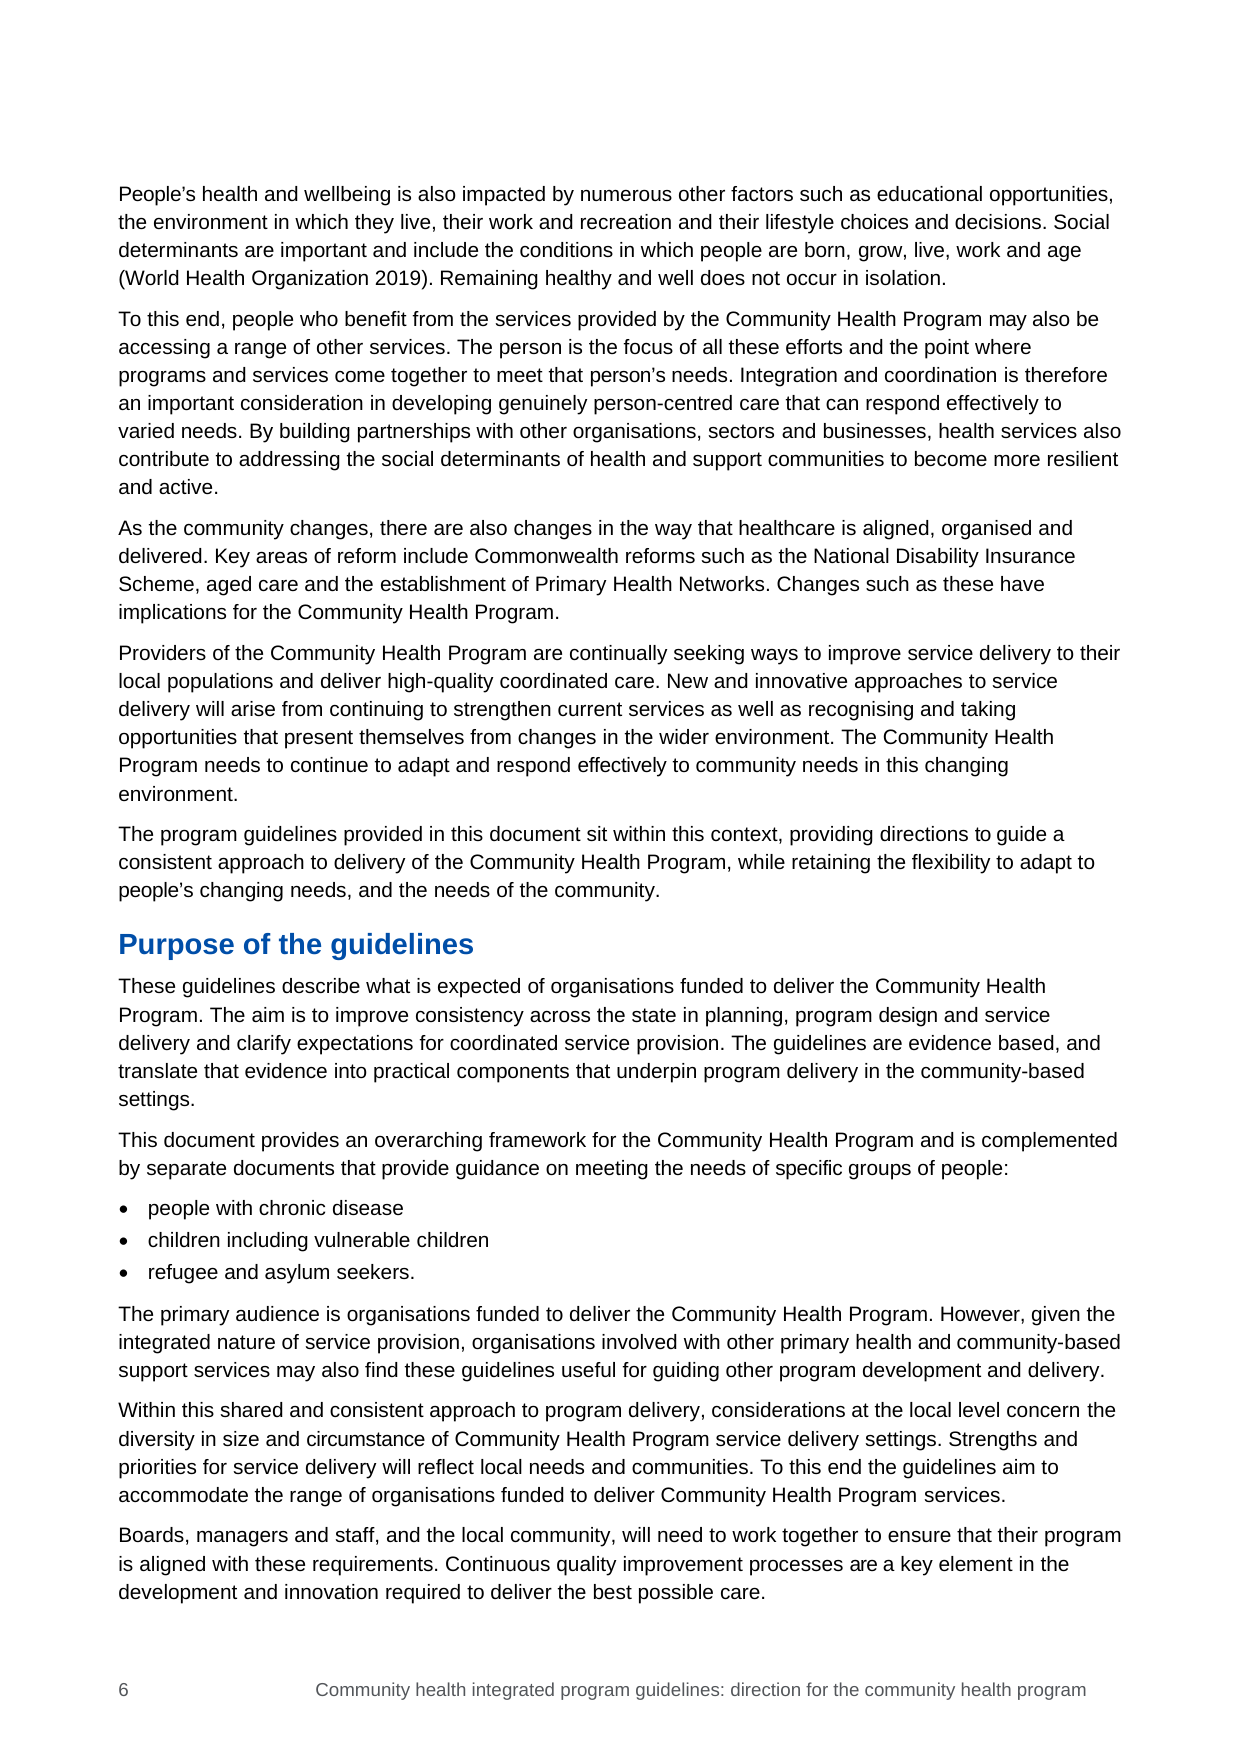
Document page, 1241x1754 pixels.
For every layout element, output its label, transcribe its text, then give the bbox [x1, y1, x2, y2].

text This document provides an overarching framework for the Community Health Program and is complemented by separate documents that provide guidance on meeting the needs of specific groups of people: [118, 1123, 1122, 1179]
text Boards, managers and staff, and the local community, will need to work together to ensure that their program is aligned with these requirements. Continuous quality improvement processes are a key element in the development and innovation required to deliver the best possible care. [118, 1519, 1122, 1603]
text The primary audience is organisations funded to deliver the Community Health Program. However, given the integrated nature of service provision, organisations involved with other primary health and community-based support services may also find these guidelines useful for guiding other program development and delivery. [118, 1297, 1122, 1382]
text Providers of the Community Health Program are continually seeking ways to improve service delivery to their local populations and deliver high-quality coordinated care. New and innovative approaches to service delivery will arise from continuing to strengthen current services as well as recognising and taking opportunities that present themselves from changes in the wider environment. The Community Health Program needs to continue to adapt and respond effectively to community needs in this changing environment. [118, 637, 1122, 805]
text These guidelines describe what is expected of organisations funded to deliver the Community Health Program. The aim is to improve consistency across the state in planning, program design and service delivery and clarify expectations for coordinated service provision. The guidelines are evidence based, and translate that evidence into practical components that underpin program delivery in the community-based settings. [118, 970, 1122, 1111]
text People’s health and wellbeing is also impacted by numerous other factors such as educational opportunities, the environment in which they live, their work and recreation and their lifestyle choices and decisions. Social determinants are important and include the conditions in which people are born, grow, live, work and age (World Health Organization 2019). Remaining healthy and well does not occur in isolation. [118, 177, 1122, 290]
text children including vulnerable children [118, 1224, 1122, 1252]
text To this end, people who benefit from the services provided by the Community Health Program may also be accessing a range of other services. The person is the focus of all these efforts and the point where programs and services come together to meet that person’s needs. Integration and coordination is therefore an important consideration in developing genuinely person-centred care that can respond effectively to varied needs. By building partnerships with other organisations, sectors and businesses, health services also contribute to addressing the social determinants of health and support communities to become more resilient and active. [118, 302, 1122, 499]
text Within this shared and consistent approach to program delivery, considerations at the local level concern the diversity in size and circumstance of Community Health Program service delivery settings. Strengths and priorities for service delivery will reflect local needs and communities. To this end the guidelines aim to accommodate the range of organisations funded to deliver Community Health Program services. [118, 1394, 1122, 1507]
text The program guidelines provided in this document sit within this context, providing directions to guide a consistent approach to delivery of the Community Health Program, while retaining the flexibility to adapt to people’s changing needs, and the needs of the community. [118, 818, 1122, 902]
subtitle Purpose of the guidelines [118, 927, 1122, 961]
text people with chronic disease [118, 1192, 1122, 1220]
text As the community changes, there are also changes in the way that healthcare is aligned, organised and delivered. Key areas of reform include Commonwealth reforms such as the National Disability Insurance Scheme, aged care and the establishment of Primary Health Networks. Changes such as these have implications for the Community Health Program. [118, 512, 1122, 624]
text refugee and asylum seekers. [118, 1257, 1122, 1285]
